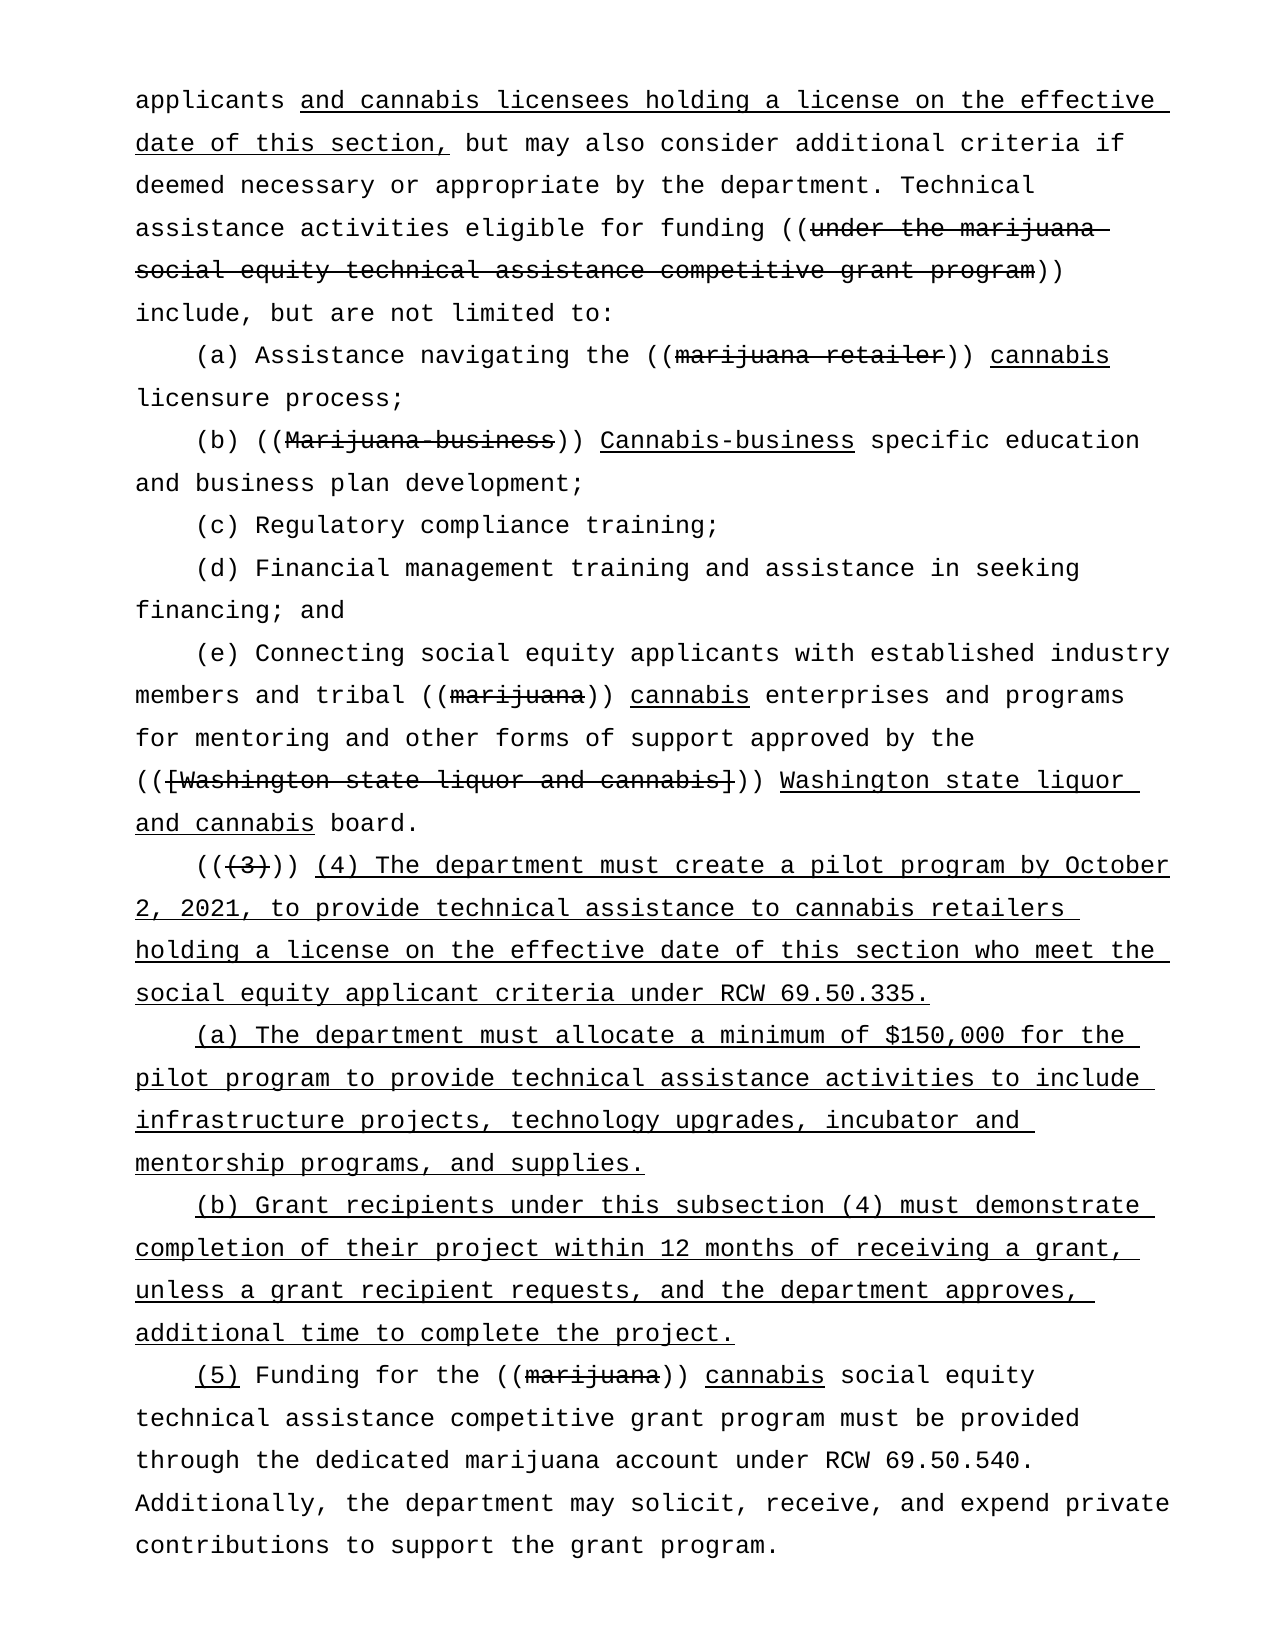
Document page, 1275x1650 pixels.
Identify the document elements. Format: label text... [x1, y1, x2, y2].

text (5) Funding for the ((marijuana)) cannabis social equity technical assistance competitive grant program must be provided through the dedicated marijuana account under RCW 69.50.540. Additionally, the department may solicit, receive, and expend private contributions to support the grant program. [135, 1350, 1170, 1562]
text (c) Regulatory compliance training; [135, 500, 1170, 542]
text (e) Connecting social equity applicants with established industry members and tribal ((marijuana)) cannabis enterprises and programs for mentoring and other forms of support approved by the (([Washington state liquor and cannabis])) Washington state liquor and cannabis board. [135, 627, 1170, 840]
text (d) Financial management training and assistance in seeking financing; and [135, 542, 1170, 627]
text (a) The department must allocate a minimum of $150,000 for the pilot program to provide technical assistance activities to include infrastructure projects, technology upgrades, incubator and mentorship programs, and supplies. [135, 1010, 1170, 1180]
text (((3))) (4) The department must create a pilot program by October 2, 2021, to provide technical assistance to cannabis retailers holding a license on the effective date of this section who meet the social equity applicant criteria under RCW 69.50.335. [135, 840, 1170, 961]
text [135, 75, 1170, 330]
text (b) ((Marijuana-business)) Cannabis-business specific education and business plan development; [135, 415, 1170, 500]
text (((3))) (4) The department must create a pilot program by October 2, 2021, to provide technical assistance to cannabis retailers holding a license on the effective date of this section who meet the social equity applicant criteria under RCW 69.50.335. [135, 963, 1170, 1010]
text (b) Grant recipients under this subsection (4) must demonstrate completion of their project within 12 months of receiving a grant, unless a grant recipient requests, and the department approves, additional time to complete the project. [135, 1180, 1170, 1350]
text (a) Assistance navigating the ((marijuana retailer)) cannabis licensure process; [135, 330, 1170, 415]
